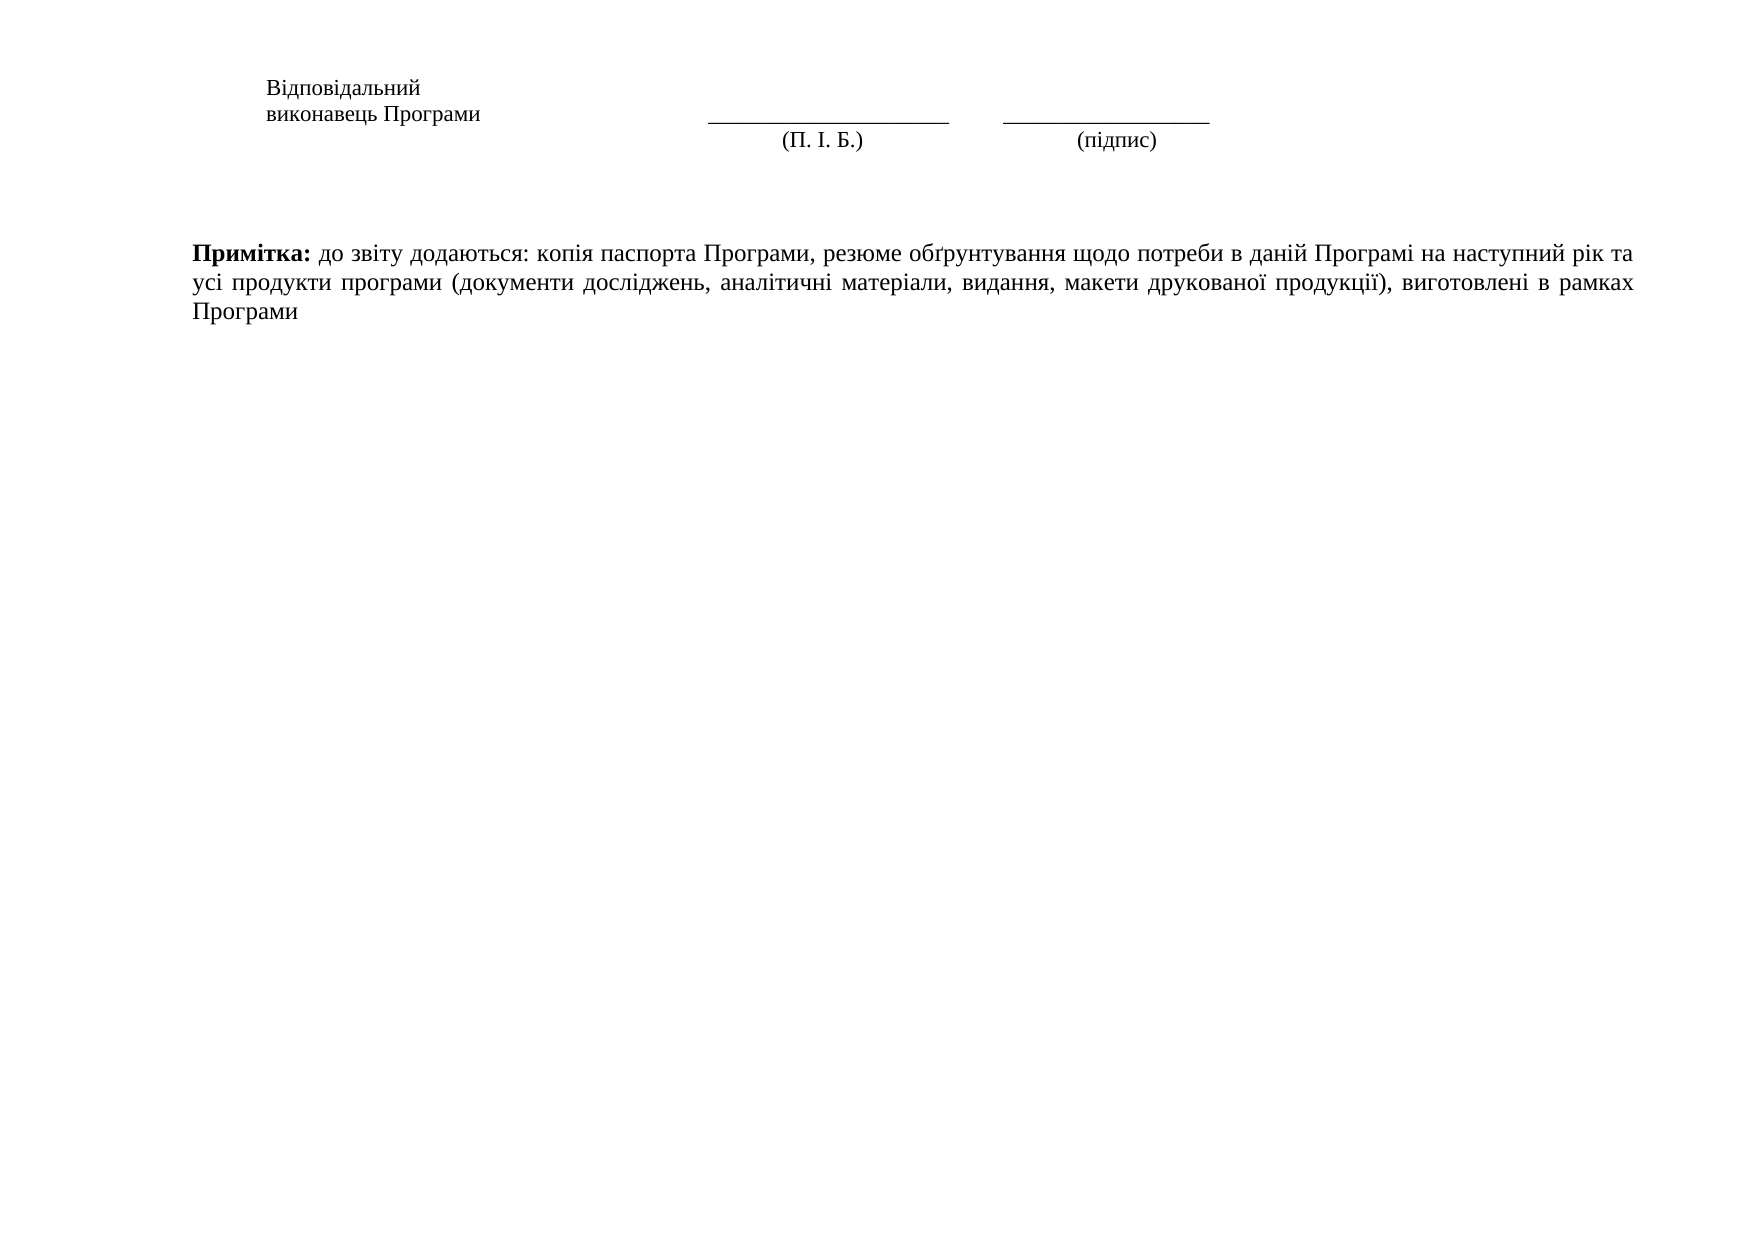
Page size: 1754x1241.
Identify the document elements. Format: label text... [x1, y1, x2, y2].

text (П. І. Б.) (підпис) [118, 127, 1636, 153]
text Примітка: до звіту додаються: копія паспорта Програми, резюме обґрунтування щодо потреби в даній Програмі на наступний рік та усі продукти програми (документи досліджень, аналітичні матеріали, видання, макети друкованої продукції), виготовлені в рамках Програми [192, 238, 1636, 325]
text Відповідальний виконавець Програми _____________________ __________________ [266, 74, 1636, 127]
